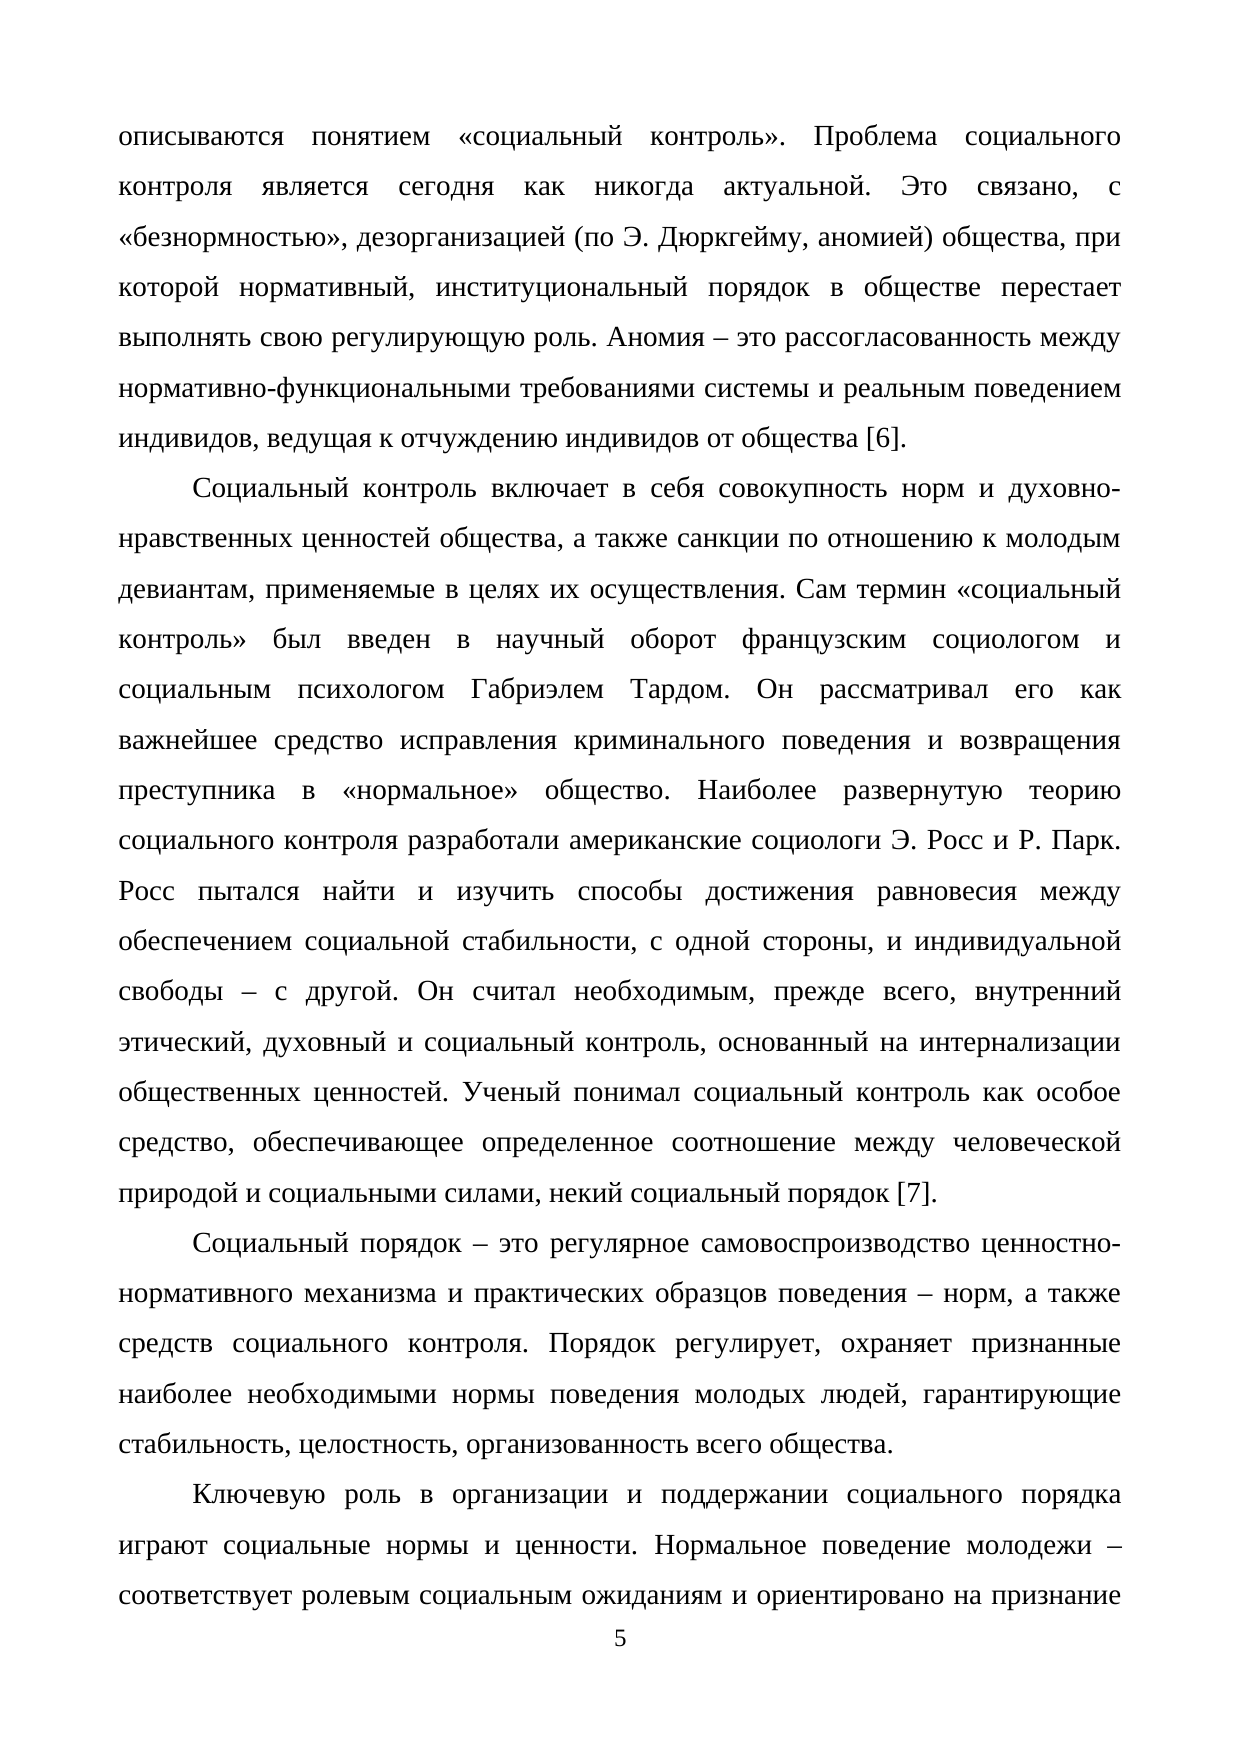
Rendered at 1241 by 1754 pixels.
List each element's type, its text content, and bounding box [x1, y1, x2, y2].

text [118, 118, 1122, 453]
text Социальный порядок – это регулярное самовоспроизводство ценностно-нормативного механизма и практических образцов поведения – норм, а также средств социального контроля. Порядок регулирует, охраняет признанные наиболее необходимыми нормы поведения молодых людей, гарантирующие стабильность, целостность, организованность всего общества. [118, 1225, 1122, 1460]
text Социальный контроль включает в себя совокупность норм и духовно-нравственных ценностей общества, а также санкции по отношению к молодым девиантам, применяемые в целях их осуществления. Сам термин «социальный контроль» был введен в научный оборот французским социологом и социальным психологом Габриэлем Тардом. Он рассматривал его как важнейшее средство исправления криминального поведения и возвращения преступника в «нормальное» общество. Наиболее развернутую теорию социального контроля разработали американские социологи Э. Росс и Р. Парк. Росс пытался найти и изучить способы достижения равновесия между обеспечением социальной стабильности, с одной стороны, и индивидуальной свободы – с другой. Он считал необходимым, прежде всего, внутренний этический, духовный и социальный контроль, основанный на интернализации общественных ценностей. Ученый понимал социальный контроль как особое средство, обеспечивающее определенное соотношение между человеческой природой и социальными силами, некий социальный порядок [7]. [118, 470, 1122, 1208]
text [118, 1477, 1122, 1611]
